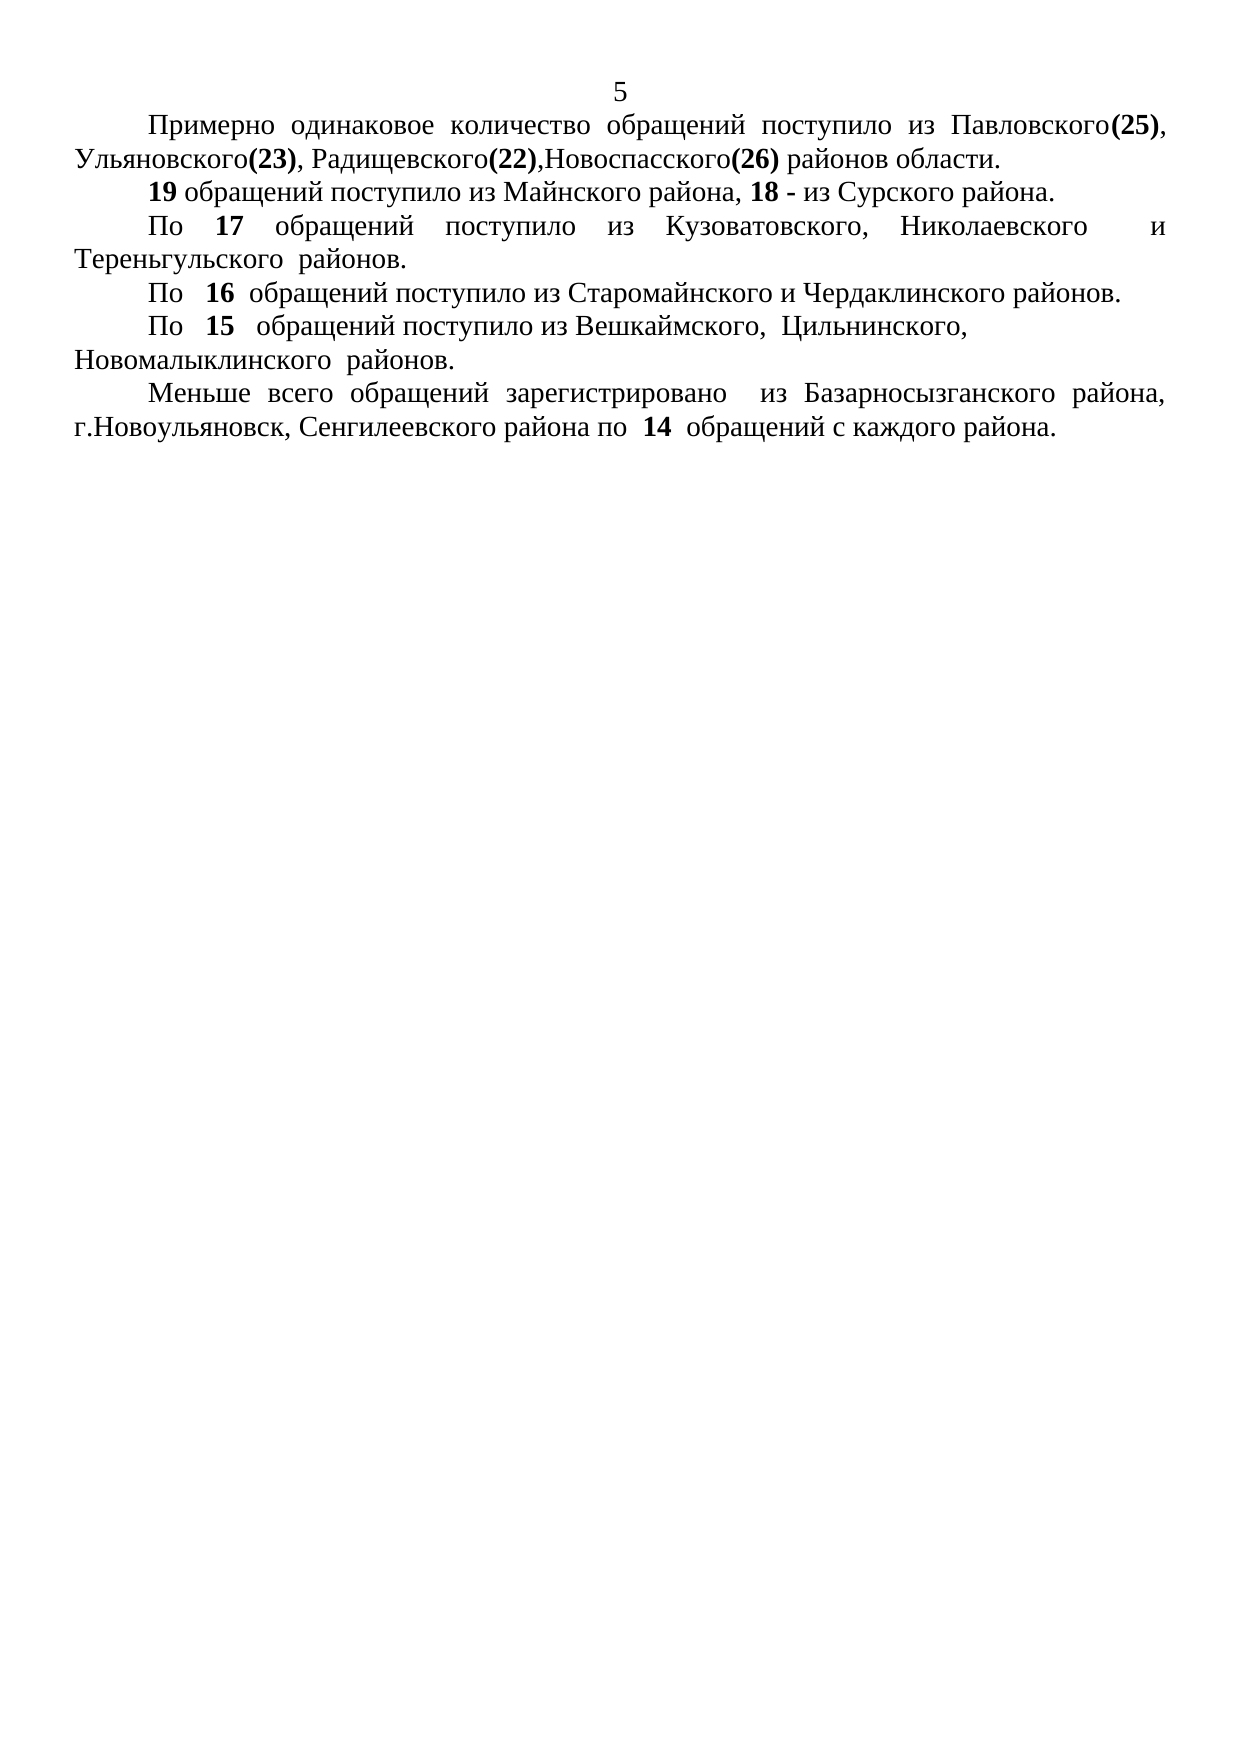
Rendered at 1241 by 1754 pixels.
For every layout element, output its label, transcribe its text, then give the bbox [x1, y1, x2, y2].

text Меньше всего обращений зарегистрировано из Базарносызганского района, г.Новоульяновск, Сенгилеевского района по 14 обращений с каждого района. [74, 376, 1167, 443]
text 19 обращений поступило из Майнского района, 18 - из Сурского района. [74, 174, 1167, 208]
text Примерно одинаковое количество обращений поступило из Павловского(25), Ульяновского(23), Радищевского(22),Новоспасского(26) районов области. [74, 107, 1167, 174]
text По 15 обращений поступило из Вешкаймского, Цильнинского, Новомалыклинского районов. [74, 308, 1167, 376]
text По 16 обращений поступило из Старомайнского и Чердаклинского районов. [74, 275, 1167, 308]
text По 17 обращений поступило из Кузоватовского, Николаевского и Тереньгульского районов. [74, 208, 1167, 275]
